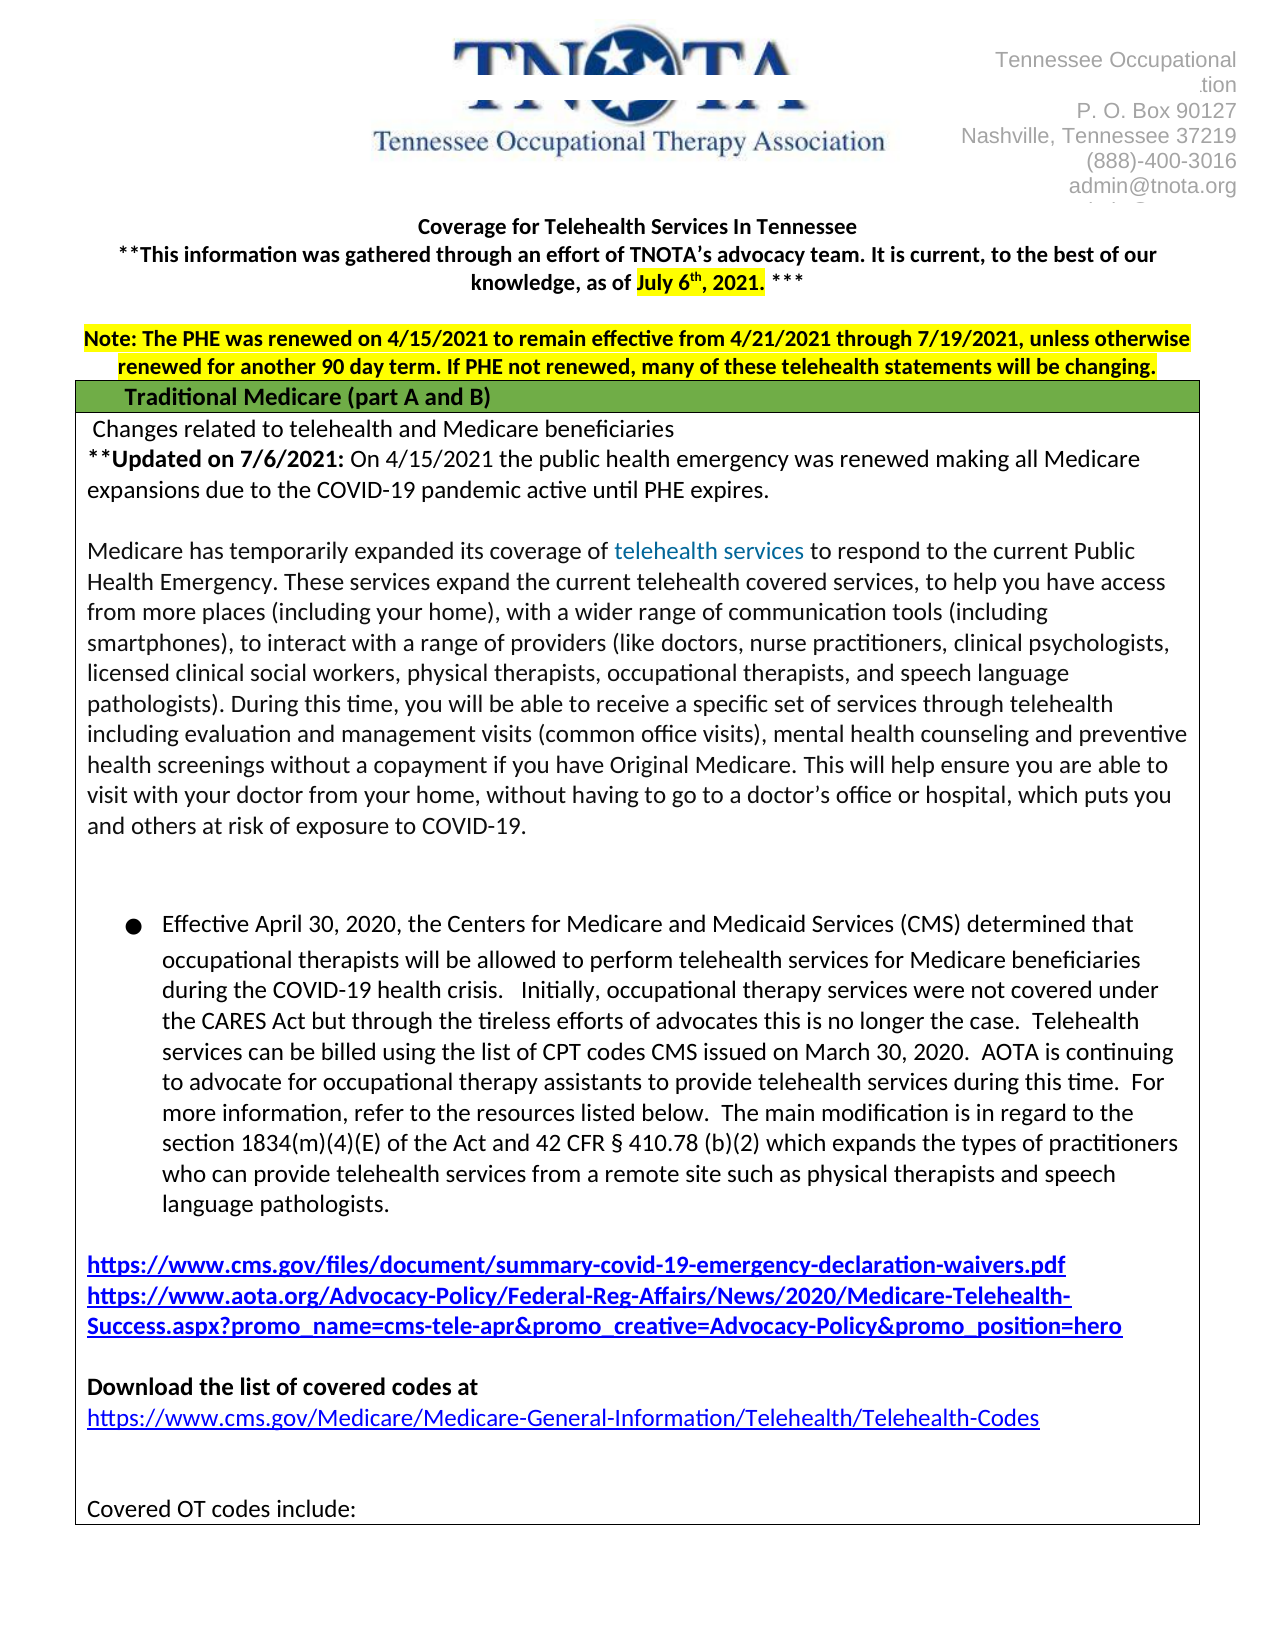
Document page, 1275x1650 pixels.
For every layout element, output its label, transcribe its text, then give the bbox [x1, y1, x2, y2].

text Note: The PHE was renewed on 4/15/2021 to remain effective from 4/21/2021 through 7/19/2021, unless otherwise renewed for another 90 day term. If PHE not renewed, many of these telehealth statements will be changing. [75, 324, 1200, 380]
picture [229, 19, 1046, 75]
text **This information was gathered through an effort of TNOTA’s advocacy team. It is current, to the best of our knowledge, as of July 6th, 2021. *** [75, 240, 1200, 296]
table_header Traditional Medicare (part A and B) [76, 381, 1199, 412]
text Coverage for Telehealth Services In Tennessee [75, 212, 1200, 240]
picture [229, 100, 1046, 188]
